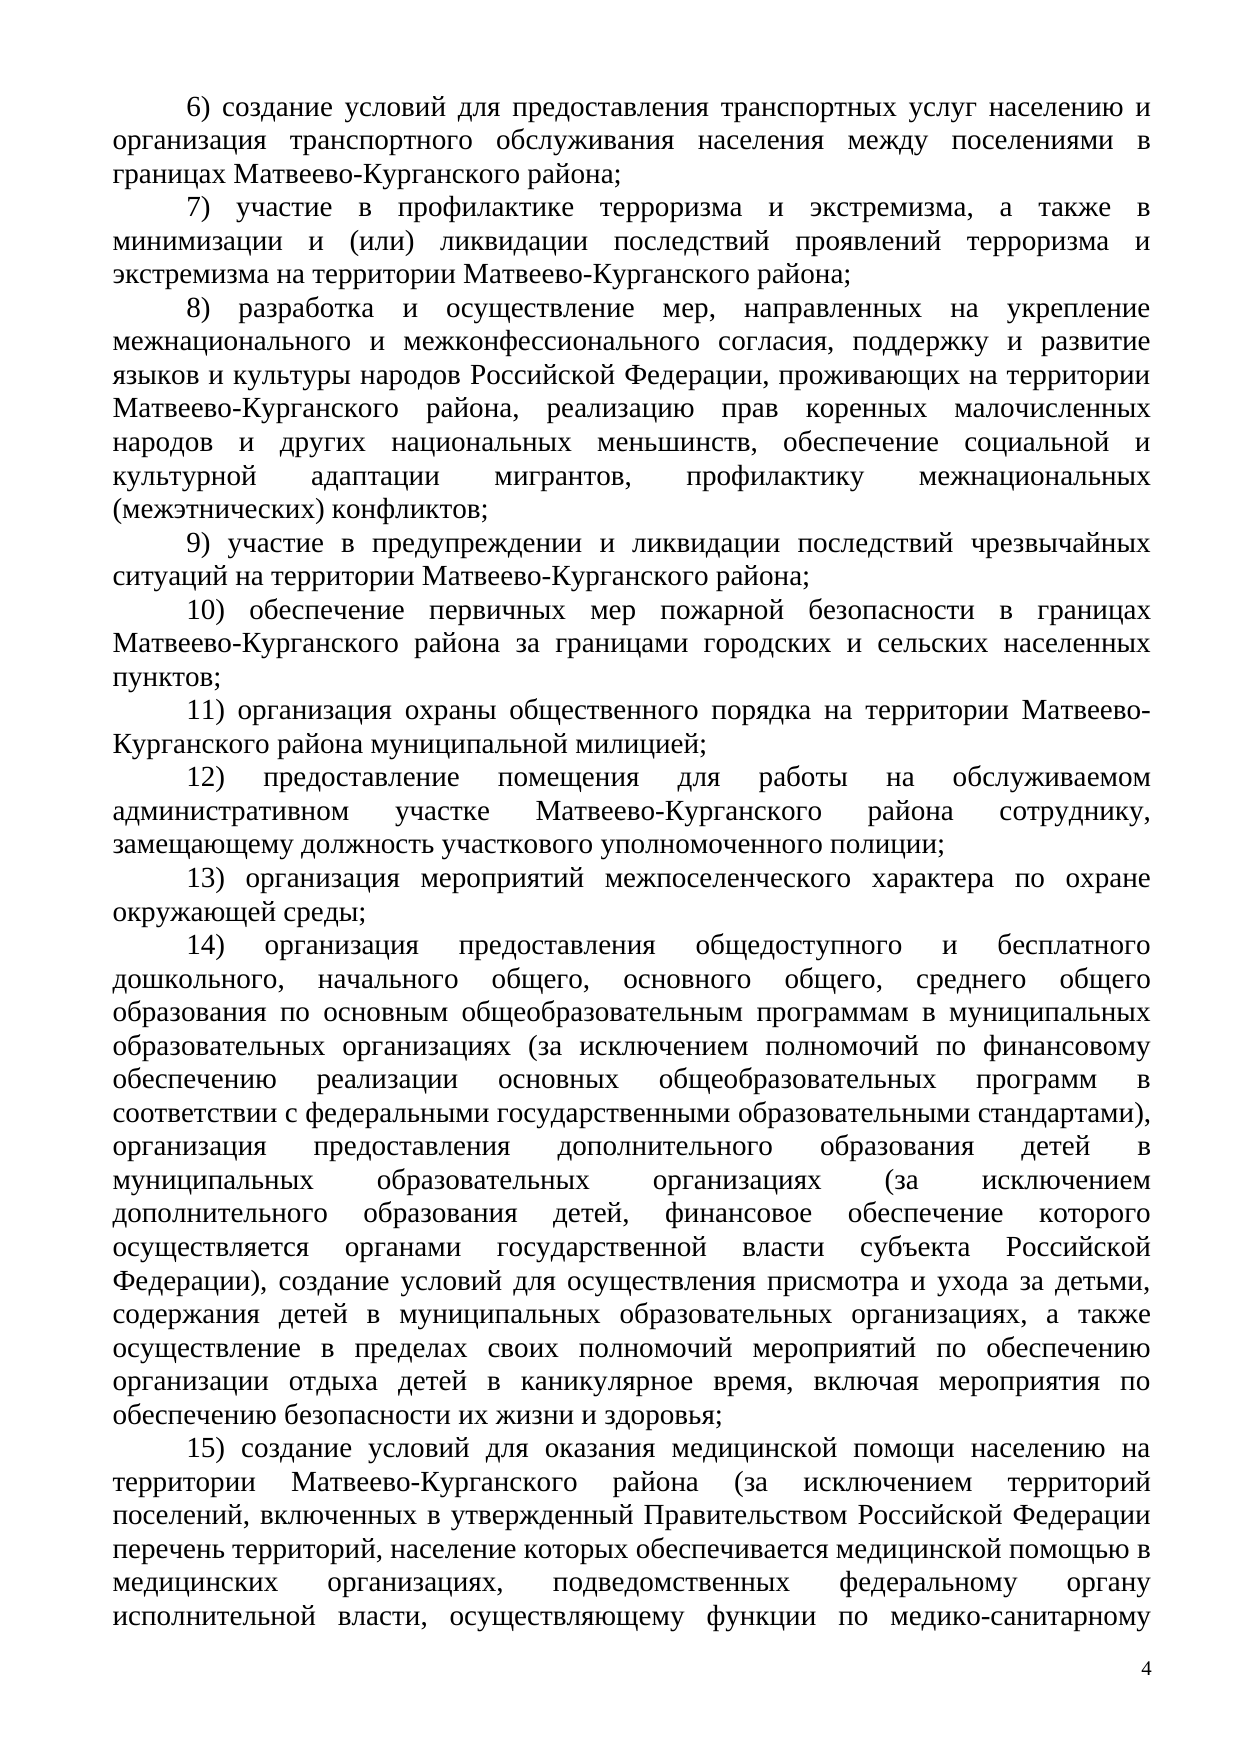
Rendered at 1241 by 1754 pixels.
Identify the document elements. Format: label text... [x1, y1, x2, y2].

text 8) разработка и осуществление мер, направленных на укрепление межнационального и межконфессионального согласия, поддержку и развитие языков и культуры народов Российской Федерации, проживающих на территории Матвеево-Курганского района, реализацию прав коренных малочисленных народов и других национальных меньшинств, обеспечение социальной и культурной адаптации мигрантов, профилактику межнациональных (межэтнических) конфликтов; [112, 290, 1152, 525]
text 6) создание условий для предоставления транспортных услуг населению и организация транспортного обслуживания населения между поселениями в границах Матвеево-Курганского района; [112, 89, 1152, 189]
text 7) участие в профилактике терроризма и экстремизма, а также в минимизации и (или) ликвидации последствий проявлений терроризма и экстремизма на территории Матвеево-Курганского района; [112, 189, 1152, 290]
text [112, 1430, 1152, 1632]
text 11) организация охраны общественного порядка на территории Матвеево-Курганского района муниципальной милицией; [112, 692, 1152, 759]
text 9) участие в предупреждении и ликвидации последствий чрезвычайных ситуаций на территории Матвеево-Курганского района; [112, 525, 1152, 592]
text 10) обеспечение первичных мер пожарной безопасности в границах Матвеево-Курганского района за границами городских и сельских населенных пунктов; [112, 592, 1152, 692]
text 12) предоставление помещения для работы на обслуживаемом административном участке Матвеево-Курганского района сотруднику, замещающему должность участкового уполномоченного полиции; [112, 759, 1152, 860]
text 13) организация мероприятий межпоселенческого характера по охране окружающей среды; [112, 860, 1152, 927]
text 14) организация предоставления общедоступного и бесплатного дошкольного, начального общего, основного общего, среднего общего образования по основным общеобразовательным программам в муниципальных образовательных организациях (за исключением полномочий по финансовому обеспечению реализации основных общеобразовательных программ в соответствии с федеральными государственными образовательными стандартами), организация предоставления дополнительного образования детей в муниципальных образовательных организациях (за исключением дополнительного образования детей, финансовое обеспечение которого осуществляется органами государственной власти субъекта Российской Федерации), создание условий для осуществления присмотра и ухода за детьми, содержания детей в муниципальных образовательных организациях, а также осуществление в пределах своих полномочий мероприятий по обеспечению организации отдыха детей в каникулярное время, включая мероприятия по обеспечению безопасности их жизни и здоровья; [112, 927, 1152, 1430]
